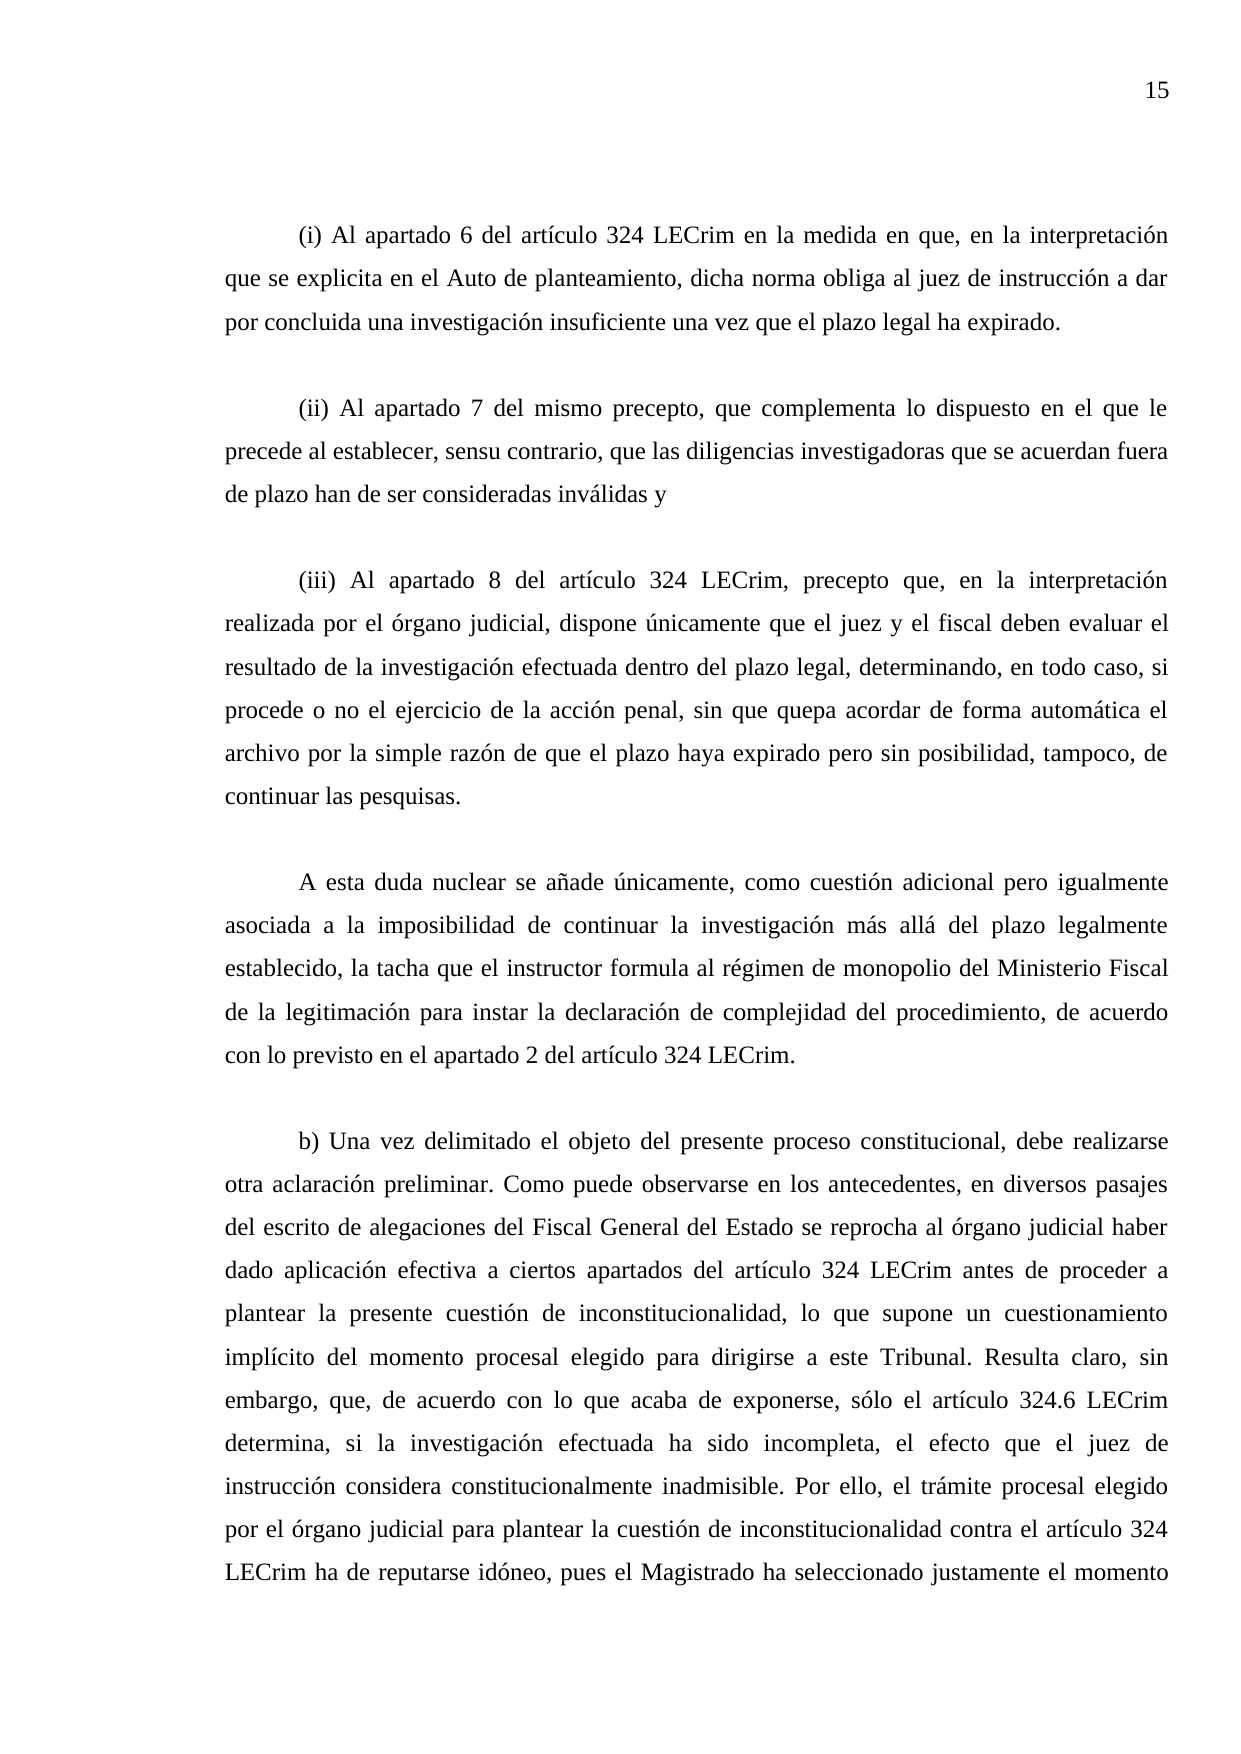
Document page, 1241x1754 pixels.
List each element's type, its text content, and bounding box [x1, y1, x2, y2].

text (iii) Al apartado 8 del artículo 324 LECrim, precepto que, en la interpretación realizada por el órgano judicial, dispone únicamente que el juez y el fiscal deben evaluar el resultado de la investigación efectuada dentro del plazo legal, determinando, en todo caso, si procede o no el ejercicio de la acción penal, sin que quepa acordar de forma automática el archivo por la simple razón de que el plazo haya expirado pero sin posibilidad, tampoco, de continuar las pesquisas. [224, 565, 1169, 810]
text (i) Al apartado 6 del artículo 324 LECrim en la medida en que, en la interpretación que se explicita en el Auto de planteamiento, dicha norma obliga al juez de instrucción a dar por concluida una investigación insuficiente una vez que el plazo legal ha expirado. [224, 220, 1169, 335]
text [224, 1126, 1169, 1586]
text (ii) Al apartado 7 del mismo precepto, que complementa lo dispuesto en el que le precede al establecer, sensu contrario, que las diligencias investigadoras que se acuerdan fuera de plazo han de ser consideradas inválidas y [224, 393, 1169, 508]
text A esta duda nuclear se añade únicamente, como cuestión adicional pero igualmente asociada a la imposibilidad de continuar la investigación más allá del plazo legalmente establecido, la tacha que el instructor formula al régimen de monopolio del Ministerio Fiscal de la legitimación para instar la declaración de complejidad del procedimiento, de acuerdo con lo previsto en el apartado 2 del artículo 324 LECrim. [224, 867, 1169, 1068]
